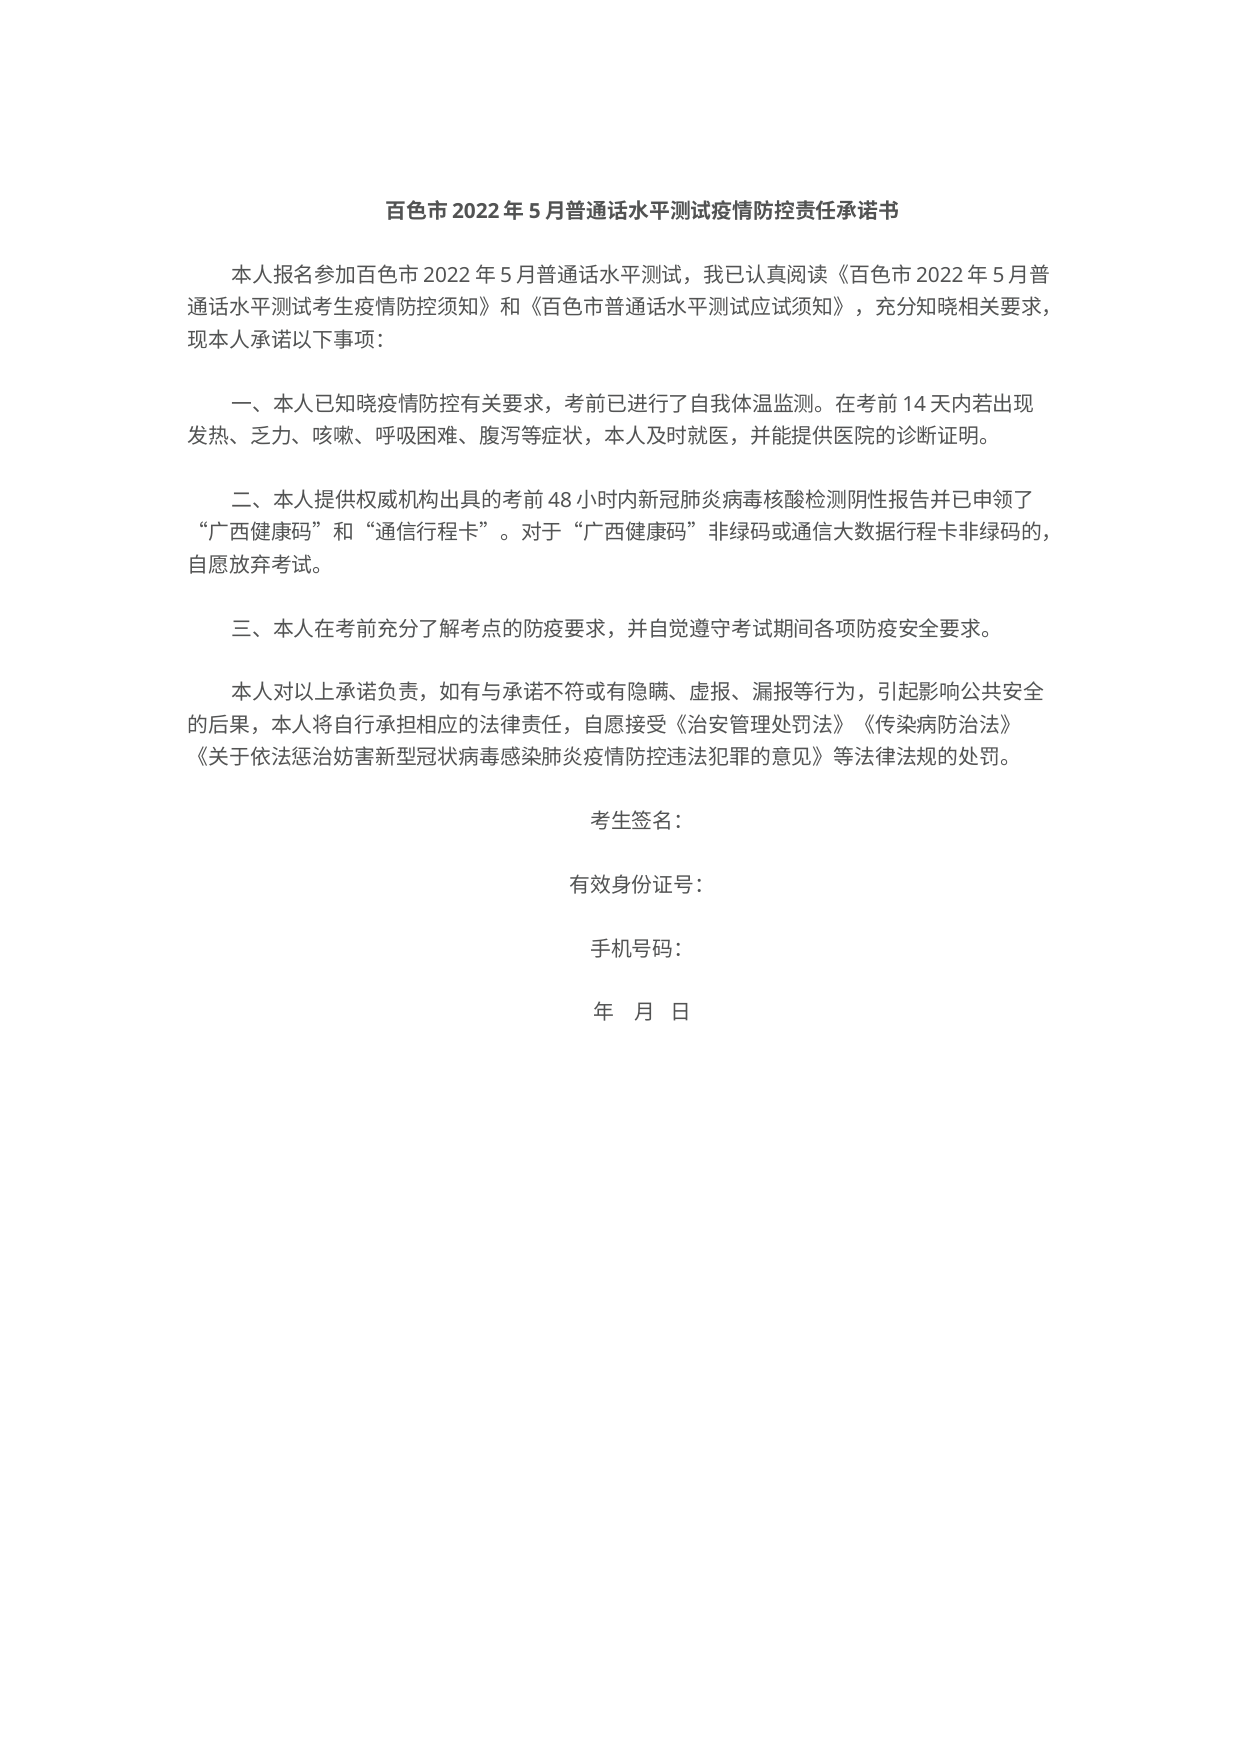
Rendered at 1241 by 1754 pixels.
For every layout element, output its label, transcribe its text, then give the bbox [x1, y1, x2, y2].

text 本人对以上承诺负责，如有与承诺不符或有隐瞒、虚报、漏报等行为，引起影响公共安全的后果，本人将自行承担相应的法律责任，自愿接受《治安管理处罚法》《传染病防治法》《关于依法惩治妨害新型冠状病毒感染肺炎疫情防控违法犯罪的意见》等法律法规的处罚。 [187, 674, 1053, 772]
text 年 月 日 [187, 994, 1053, 1027]
text 百色市2022年5月普通话水平测试疫情防控责任承诺书 [187, 193, 1053, 226]
text 考生签名： [187, 803, 1053, 836]
text 手机号码： [187, 931, 1053, 963]
text 本人报名参加百色市2022年5月普通话水平测试，我已认真阅读《百色市2022年5月普通话水平测试考生疫情防控须知》和《百色市普通话水平测试应试须知》，充分知晓相关要求，现本人承诺以下事项： [187, 257, 1053, 354]
text 二、本人提供权威机构出具的考前48小时内新冠肺炎病毒核酸检测阴性报告并已申领了“广西健康码”和“通信行程卡”。对于“广西健康码”非绿码或通信大数据行程卡非绿码的，自愿放弃考试。 [187, 482, 1053, 579]
text 有效身份证号： [187, 867, 1053, 899]
text 三、本人在考前充分了解考点的防疫要求，并自觉遵守考试期间各项防疫安全要求。 [187, 611, 1053, 643]
text 一、本人已知晓疫情防控有关要求，考前已进行了自我体温监测。在考前14天内若出现发热、乏力、咳嗽、呼吸困难、腹泻等症状，本人及时就医，并能提供医院的诊断证明。 [187, 386, 1053, 451]
